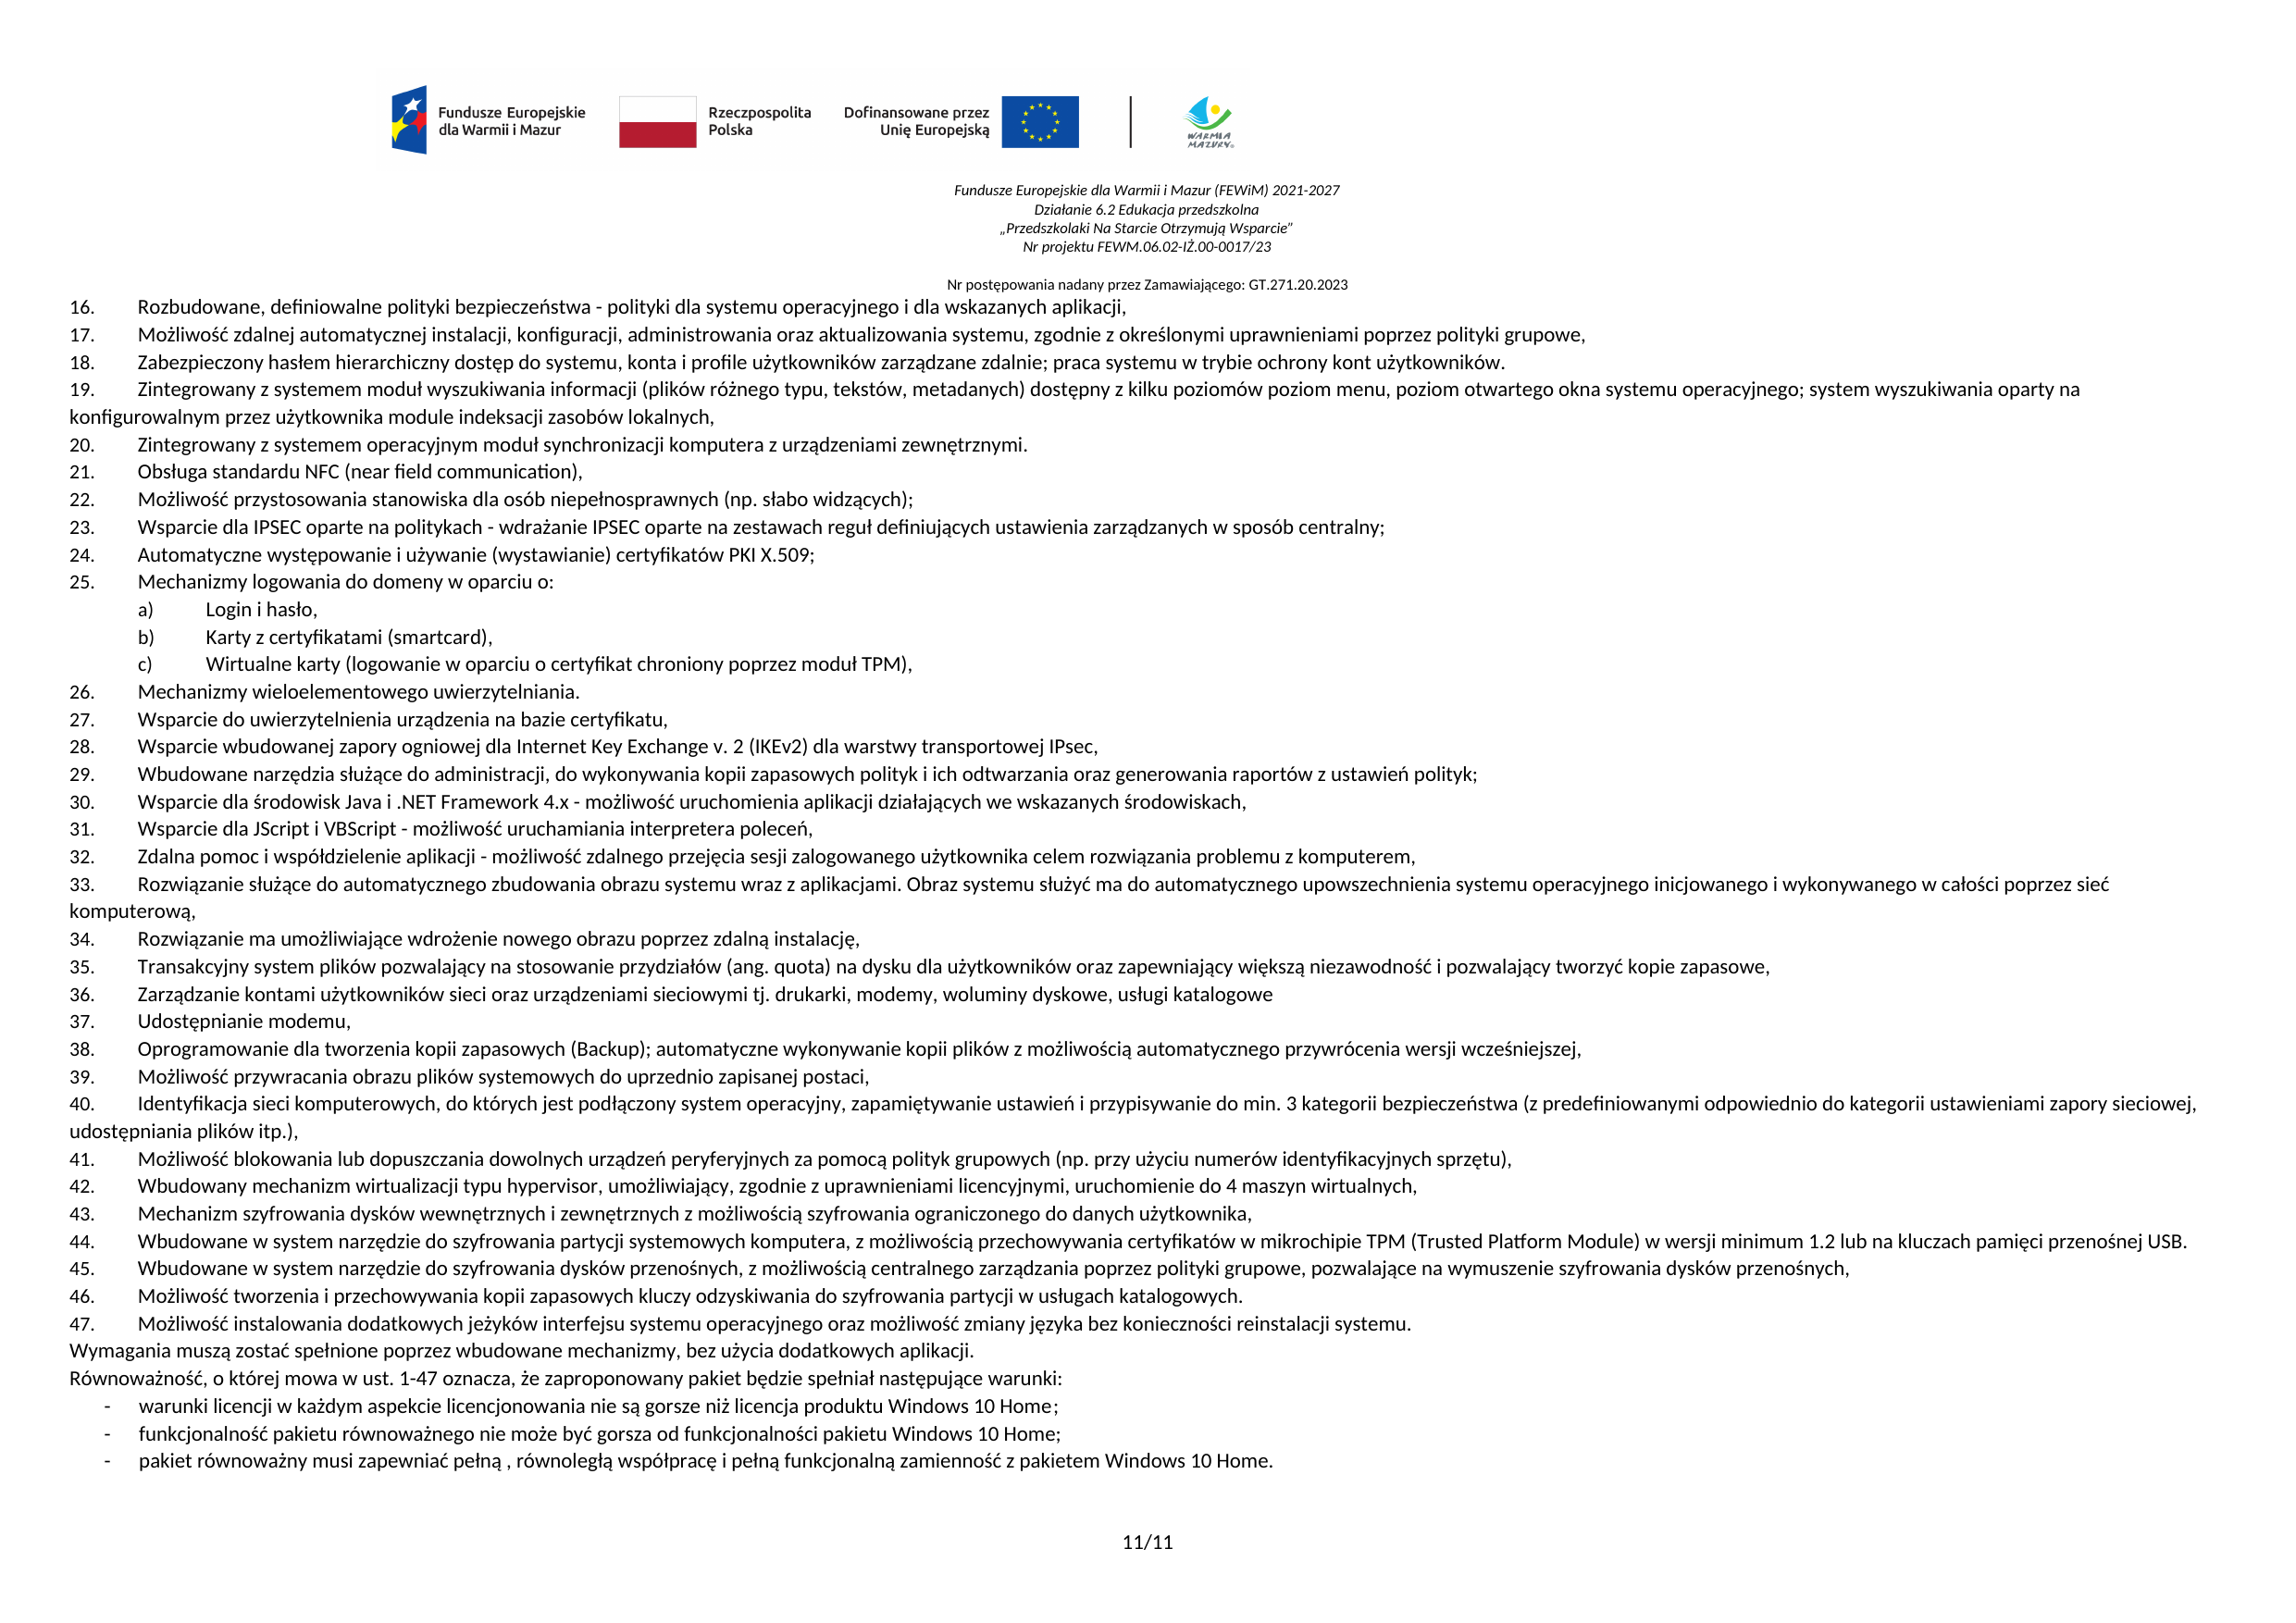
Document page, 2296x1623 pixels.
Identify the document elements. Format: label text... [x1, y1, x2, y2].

list Login i hasło, [138, 596, 2226, 622]
picture [376, 68, 1251, 171]
list Automatyczne występowanie i używanie (wystawianie) certyfikatów PKI X.509; [69, 541, 2226, 567]
list Zarządzanie kontami użytkowników sieci oraz urządzeniami sieciowymi tj. drukarki, modemy, woluminy dyskowe, usługi katalogowe [69, 981, 2226, 1007]
list Wsparcie dla IPSEC oparte na politykach - wdrażanie IPSEC oparte na zestawach reguł definiujących ustawienia zarządzanych w sposób centralny; [69, 514, 2226, 539]
list Możliwość instalowania dodatkowych jeżyków interfejsu systemu operacyjnego oraz możliwość zmiany języka bez konieczności reinstalacji systemu. [69, 1310, 2226, 1336]
list Wsparcie dla JScript i VBScript - możliwość uruchamiania interpretera poleceń, [69, 816, 2226, 841]
text Równoważność, o której mowa w ust. 1-47 oznacza, że zaproponowany pakiet będzie spełniał następujące warunki: [69, 1365, 2226, 1391]
list Wsparcie do uwierzytelnienia urządzenia na bazie certyfikatu, [69, 706, 2226, 732]
list Transakcyjny system plików pozwalający na stosowanie przydziałów (ang. quota) na dysku dla użytkowników oraz zapewniający większą niezawodność i pozwalający tworzyć kopie zapasowe, [69, 953, 2226, 979]
list warunki licencji w każdym aspekcie licencjonowania nie są gorsze niż licencja produktu Windows 10 Home; [104, 1393, 2226, 1419]
list Wsparcie dla środowisk Java i .NET Framework 4.x - możliwość uruchomienia aplikacji działających we wskazanych środowiskach, [69, 788, 2226, 814]
list Możliwość blokowania lub dopuszczania dowolnych urządzeń peryferyjnych za pomocą polityk grupowych (np. przy użyciu numerów identyfikacyjnych sprzętu), [69, 1146, 2226, 1171]
list Możliwość tworzenia i przechowywania kopii zapasowych kluczy odzyskiwania do szyfrowania partycji w usługach katalogowych. [69, 1282, 2226, 1308]
list funkcjonalność pakietu równoważnego nie może być gorsza od funkcjonalności pakietu Windows 10 Home; [104, 1420, 2226, 1446]
list Udostępnianie modemu, [69, 1008, 2226, 1034]
list Wbudowane w system narzędzie do szyfrowania partycji systemowych komputera, z możliwością przechowywania certyfikatów w mikrochipie TPM (Trusted Platform Module) w wersji minimum 1.2 lub na kluczach pamięci przenośnej USB. [69, 1228, 2226, 1254]
list Zintegrowany z systemem operacyjnym moduł synchronizacji komputera z urządzeniami zewnętrznymi. [69, 431, 2226, 457]
list Rozbudowane, definiowalne polityki bezpieczeństwa - polityki dla systemu operacyjnego i dla wskazanych aplikacji, [69, 293, 2226, 320]
text Wymagania muszą zostać spełnione poprzez wbudowane mechanizmy, bez użycia dodatkowych aplikacji. [69, 1338, 2226, 1364]
list Identyfikacja sieci komputerowych, do których jest podłączony system operacyjny, zapamiętywanie ustawień i przypisywanie do min. 3 kategorii bezpieczeństwa (z predefiniowanymi odpowiednio do kategorii ustawieniami zapory sieciowej, udostępniania plików itp.), [69, 1090, 2226, 1144]
list Możliwość zdalnej automatycznej instalacji, konfiguracji, administrowania oraz aktualizowania systemu, zgodnie z określonymi uprawnieniami poprzez polityki grupowe, [69, 321, 2226, 347]
list Możliwość przywracania obrazu plików systemowych do uprzednio zapisanej postaci, [69, 1063, 2226, 1089]
list Wsparcie wbudowanej zapory ogniowej dla Internet Key Exchange v. 2 (IKEv2) dla warstwy transportowej IPsec, [69, 733, 2226, 760]
list Zintegrowany z systemem moduł wyszukiwania informacji (plików różnego typu, tekstów, metadanych) dostępny z kilku poziomów poziom menu, poziom otwartego okna systemu operacyjnego; system wyszukiwania oparty na konfigurowalnym przez użytkownika module indeksacji zasobów lokalnych, [69, 377, 2226, 429]
list Mechanizmy logowania do domeny w oparciu o: [69, 568, 2226, 594]
list Oprogramowanie dla tworzenia kopii zapasowych (Backup); automatyczne wykonywanie kopii plików z możliwością automatycznego przywrócenia wersji wcześniejszej, [69, 1035, 2226, 1061]
list Zdalna pomoc i współdzielenie aplikacji - możliwość zdalnego przejęcia sesji zalogowanego użytkownika celem rozwiązania problemu z komputerem, [69, 843, 2226, 869]
list Mechanizmy wieloelementowego uwierzytelniania. [69, 678, 2226, 704]
list Możliwość przystosowania stanowiska dla osób niepełnosprawnych (np. słabo widzących); [69, 486, 2226, 512]
list Obsługa standardu NFC (near field communication), [69, 459, 2226, 485]
list Wbudowany mechanizm wirtualizacji typu hypervisor, umożliwiający, zgodnie z uprawnieniami licencyjnymi, uruchomienie do 4 maszyn wirtualnych, [69, 1172, 2226, 1199]
list Karty z certyfikatami (smartcard), [138, 624, 2226, 650]
list Wbudowane w system narzędzie do szyfrowania dysków przenośnych, z możliwością centralnego zarządzania poprzez polityki grupowe, pozwalające na wymuszenie szyfrowania dysków przenośnych, [69, 1256, 2226, 1281]
list Wbudowane narzędzia służące do administracji, do wykonywania kopii zapasowych polityk i ich odtwarzania oraz generowania raportów z ustawień polityk; [69, 761, 2226, 787]
list Rozwiązanie ma umożliwiające wdrożenie nowego obrazu poprzez zdalną instalację, [69, 925, 2226, 951]
list Mechanizm szyfrowania dysków wewnętrznych i zewnętrznych z możliwością szyfrowania ograniczonego do danych użytkownika, [69, 1200, 2226, 1226]
list Wirtualne karty (logowanie w oparciu o certyfikat chroniony poprzez moduł TPM), [138, 650, 2226, 676]
list Zabezpieczony hasłem hierarchiczny dostęp do systemu, konta i profile użytkowników zarządzane zdalnie; praca systemu w trybie ochrony kont użytkowników. [69, 349, 2226, 375]
list Rozwiązanie służące do automatycznego zbudowania obrazu systemu wraz z aplikacjami. Obraz systemu służyć ma do automatycznego upowszechnienia systemu operacyjnego inicjowanego i wykonywanego w całości poprzez sieć komputerową, [69, 871, 2226, 924]
list pakiet równoważny musi zapewniać pełną , równoległą współpracę i pełną funkcjonalną zamienność z pakietem Windows 10 Home. [104, 1447, 2226, 1473]
